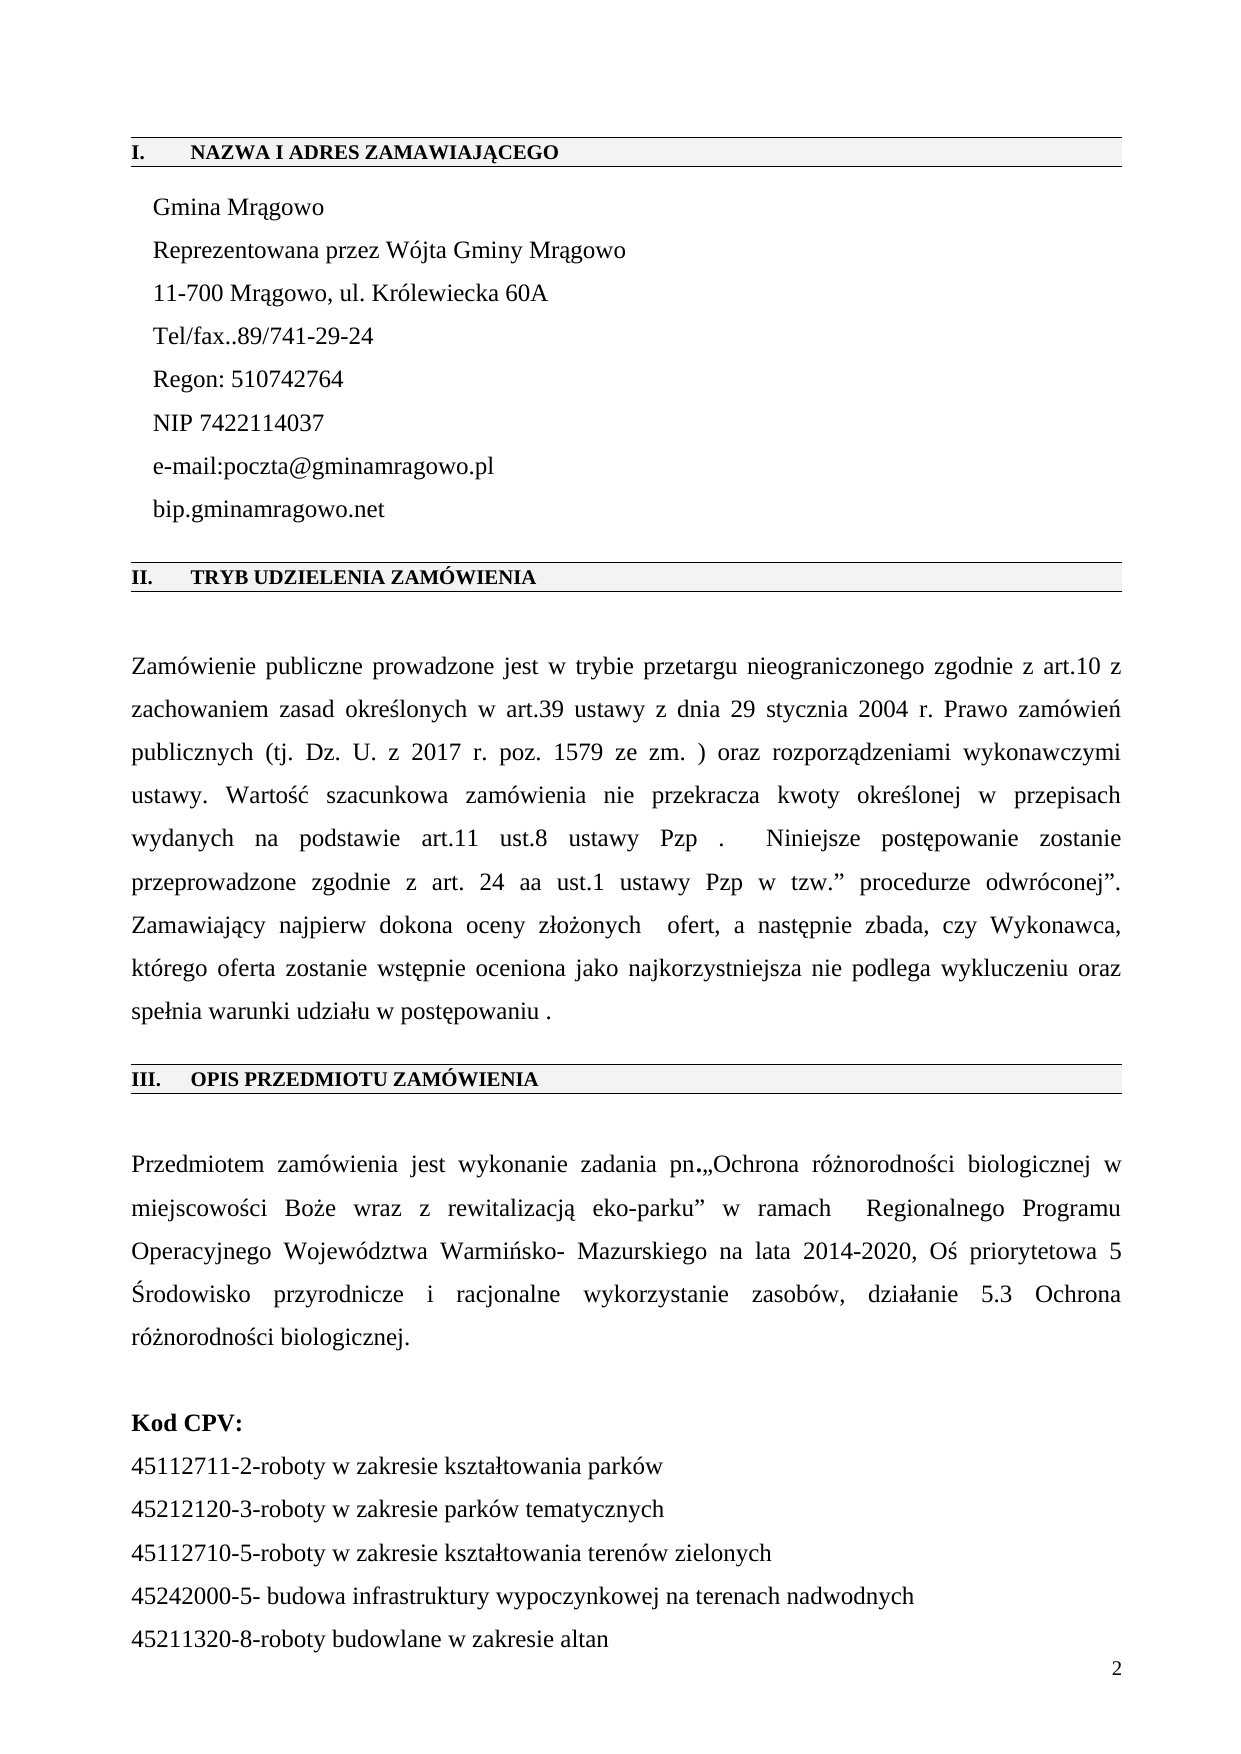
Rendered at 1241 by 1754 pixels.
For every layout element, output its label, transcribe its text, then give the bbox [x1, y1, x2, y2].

text Regon: 510742764 [153, 364, 1122, 393]
text bip.gminamragowo.net [153, 494, 1122, 523]
text 45112710-5-roboty w zakresie kształtowania terenów zielonych [131, 1538, 1122, 1566]
text NIP 7422114037 [153, 408, 1122, 436]
text Kod CPV: [131, 1408, 1122, 1437]
text 45212120-3-roboty w zakresie parków tematycznych [131, 1494, 1122, 1523]
text Gmina Mrągowo [153, 192, 1122, 221]
text Tel/fax..89/741-29-24 [153, 321, 1122, 350]
text Reprezentowana przez Wójta Gminy Mrągowo [153, 235, 1122, 264]
text 45242000-5- budowa infrastruktury wypoczynkowej na terenach nadwodnych [131, 1581, 1122, 1609]
text 45211320-8-roboty budowlane w zakresie altan [131, 1624, 1122, 1653]
text 45112711-2-roboty w zakresie kształtowania parków [131, 1451, 1122, 1480]
text 11-700 Mrągowo, ul. Królewiecka 60A [153, 278, 1122, 307]
text Przedmiotem zamówienia jest wykonanie zadania pn.„Ochrona różnorodności biologicznej w miejscowości Boże wraz z rewitalizacją eko-parku” w ramach Regionalnego Programu Operacyjnego Województwa Warmińsko- Mazurskiego na lata 2014-2020, Oś priorytetowa 5 Środowisko przyrodnicze i racjonalne wykorzystanie zasobów, działanie 5.3 Ochrona różnorodności biologicznej. [131, 1149, 1122, 1351]
text e-mail:poczta@gminamragowo.pl [153, 451, 1122, 479]
text Zamówienie publiczne prowadzone jest w trybie przetargu nieograniczonego zgodnie z art.10 z zachowaniem zasad określonych w art.39 ustawy z dnia 29 stycznia 2004 r. Prawo zamówień publicznych (tj. Dz. U. z 2017 r. poz. 1579 ze zm. ) oraz rozporządzeniami wykonawczymi ustawy. Wartość szacunkowa zamówienia nie przekracza kwoty określonej w przepisach wydanych na podstawie art.11 ust.8 ustawy Pzp . Niniejsze postępowanie zostanie przeprowadzone zgodnie z art. 24 aa ust.1 ustawy Pzp w tzw.” procedurze odwróconej”. Zamawiający najpierw dokona oceny złożonych ofert, a następnie zbada, czy Wykonawca, którego oferta zostanie wstępnie oceniona jako najkorzystniejsza nie podlega wykluczeniu oraz spełnia warunki udziału w postępowaniu . [131, 651, 1122, 1025]
text TRYB UDZIELENIA ZAMÓWIENIA [131, 563, 1122, 591]
text NAZWA I ADRES ZAMAWIAJĄCEGO [131, 138, 1122, 166]
text OPIS PRZEDMIOTU ZAMÓWIENIA [131, 1065, 1122, 1093]
